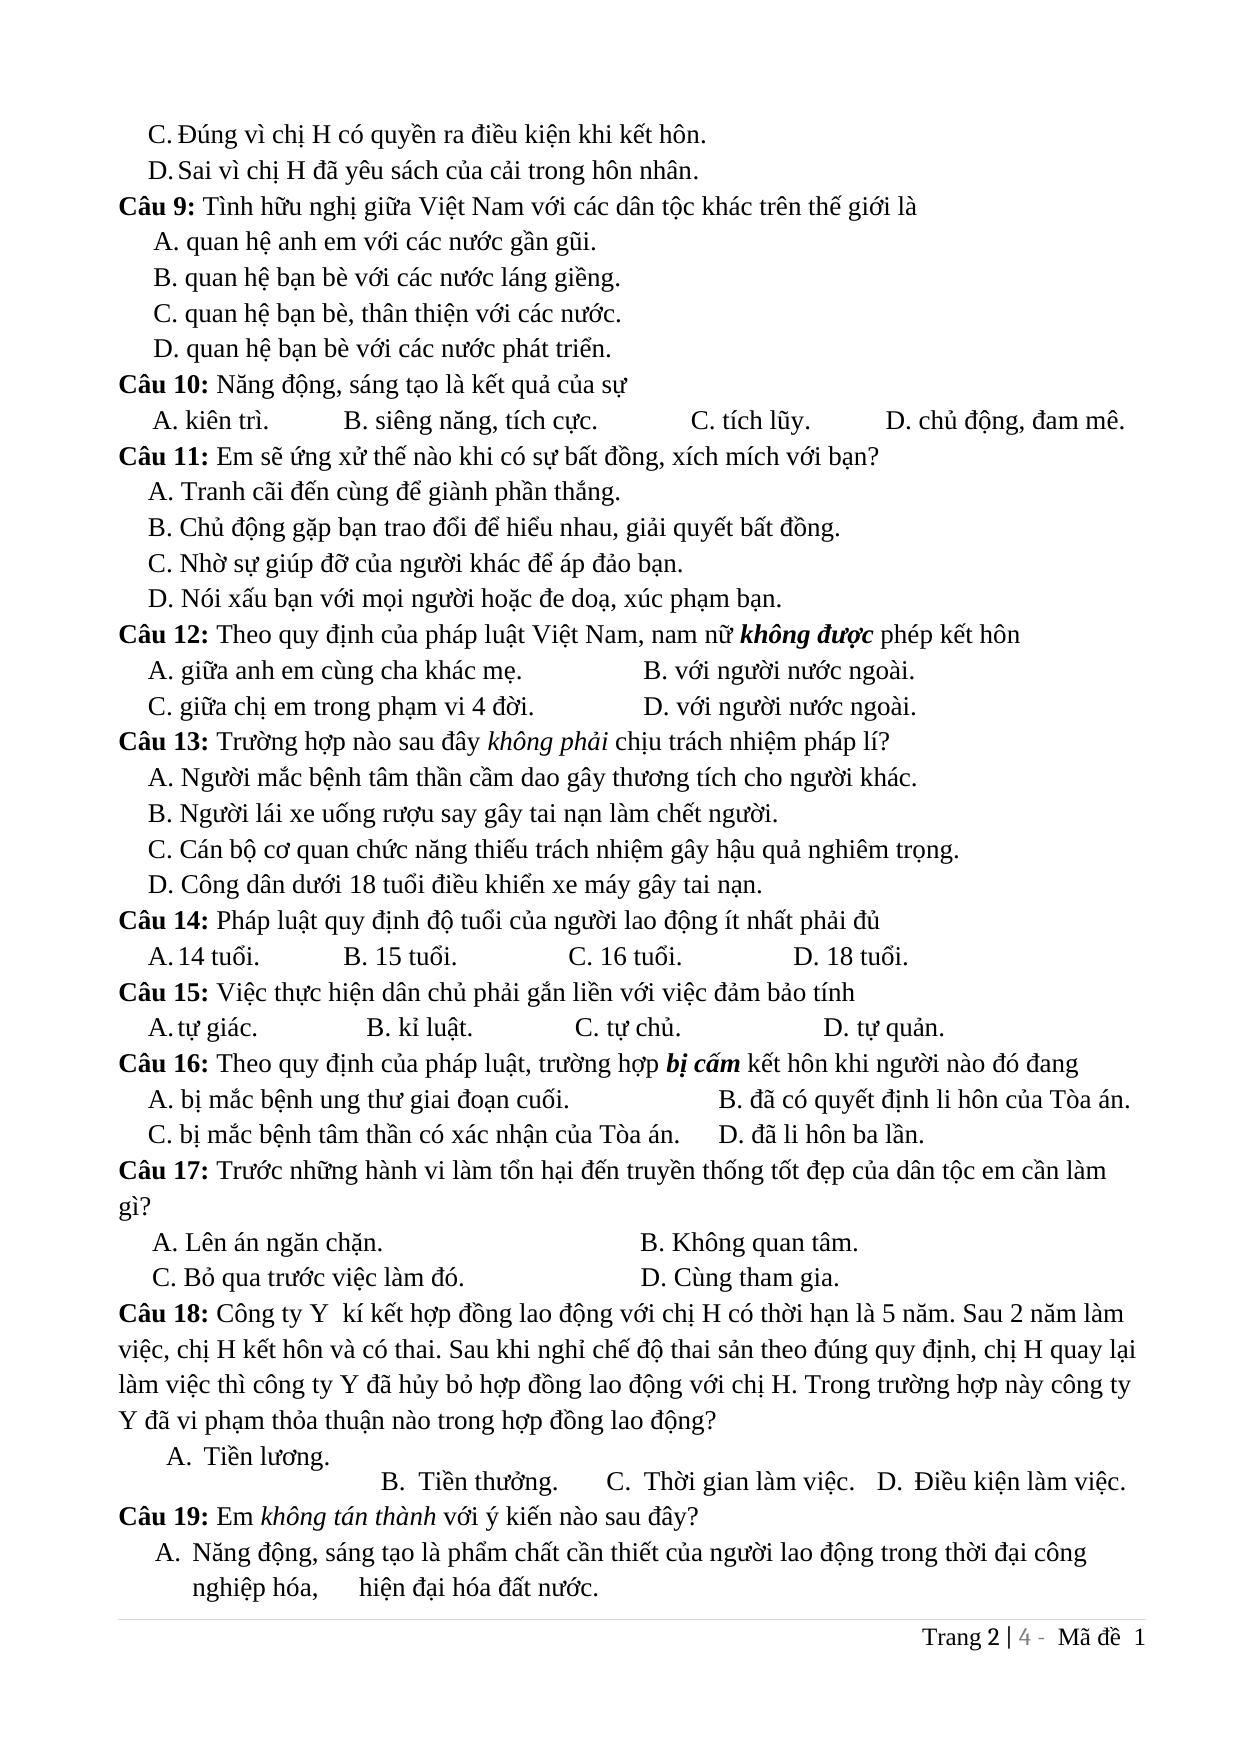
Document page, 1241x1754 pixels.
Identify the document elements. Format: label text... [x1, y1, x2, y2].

text A. Tranh cãi đến cùng để giành phần thắng. [148, 475, 1146, 507]
list D. Công dân dưới 18 tuổi điều khiển xe máy gây tai nạn. [148, 868, 1146, 899]
text B. Chủ động gặp bạn trao đổi để hiểu nhau, giải quyết bất đồng. [148, 511, 1146, 542]
text Câu 17: Trước những hành vi làm tổn hại đến truyền thống tốt đẹp của dân tộc em cần làm gì? [118, 1154, 1146, 1221]
text Câu 16: Theo quy định của pháp luật, trường hợp bị cấm kết hôn khi người nào đó đang [118, 1047, 1146, 1078]
text D. Nói xấu bạn với mọi người hoặc đe doạ, xúc phạm bạn. [148, 583, 1146, 614]
text Câu 10: Năng động, sáng tạo là kết quả của sự [118, 368, 1146, 399]
text C. Bỏ qua trước việc làm đó. D. Cùng tham gia. [118, 1261, 1146, 1293]
list 14 tuổi. B. 15 tuổi. C. 16 tuổi. D. 18 tuổi. [148, 940, 1146, 971]
text Câu 9: Tình hữu nghị giữa Việt Nam với các dân tộc khác trên thế giới là [118, 189, 1146, 221]
text Câu 18: Công ty Y kí kết hợp đồng lao động với chị H có thời hạn là 5 năm. Sau 2 năm làm việc, chị H kết hôn và có thai. Sau khi nghỉ chế độ thai sản theo đúng quy định, chị H quay lại làm việc thì công ty Y đã hủy bỏ hợp đồng lao động với chị H. Trong trường hợp này công ty Y đã vi phạm thỏa thuận nào trong hợp đồng lao động? [118, 1297, 1146, 1436]
text A. Lên án ngăn chặn. B. Không quan tâm. [118, 1226, 1146, 1257]
list Đúng vì chị H có quyền ra điều kiện khi kết hôn. [148, 118, 1146, 149]
list Năng động, sáng tạo là phẩm chất cần thiết của người lao động trong thời đại công nghiệp hóa, hiện đại hóa đất nước. [154, 1536, 1146, 1603]
table_header Tiền thưởng. [366, 1440, 588, 1500]
text A. bị mắc bệnh ung thư giai đoạn cuối. B. đã có quyết định li hôn của Tòa án. [148, 1083, 1146, 1114]
table_header Thời gian làm việc. [589, 1440, 869, 1500]
text A. giữa anh em cùng cha khác mẹ. B. với người nước ngoài. [148, 654, 1146, 685]
list Sai vì chị H đã yêu sách của cải trong hôn nhân. [148, 154, 1146, 185]
text Câu 13: Trường hợp nào sau đây không phải chịu trách nhiệm pháp lí? [118, 726, 1146, 757]
text A. quan hệ anh em với các nước gần gũi. [133, 225, 1146, 256]
text D. quan hệ bạn bè với các nước phát triển. [133, 332, 1146, 364]
text C. bị mắc bệnh tâm thần có xác nhận của Tòa án. D. đã li hôn ba lần. [148, 1118, 1146, 1150]
text B. quan hệ bạn bè với các nước láng giềng. C. quan hệ bạn bè, thân thiện với các nước. [133, 261, 1146, 328]
text Câu 15: Việc thực hiện dân chủ phải gắn liền với việc đảm bảo tính [118, 976, 1146, 1007]
text Câu 12: Theo quy định của pháp luật Việt Nam, nam nữ không được phép kết hôn [118, 618, 1146, 649]
list tự giác. B. kỉ luật. C. tự chủ. D. tự quản. [148, 1011, 1146, 1042]
text C. Nhờ sự giúp đỡ của người khác để áp đảo bạn. [148, 547, 1146, 578]
text C. giữa chị em trong phạm vi 4 đời. D. với người nước ngoài. [148, 690, 1146, 721]
list C. Cán bộ cơ quan chức năng thiếu trách nhiệm gây hậu quả nghiêm trọng. [148, 833, 1146, 864]
text Câu 14: Pháp luật quy định độ tuổi của người lao động ít nhất phải đủ [118, 904, 1146, 935]
table_header Tiền lương. [133, 1440, 366, 1500]
text Câu 19: Em không tán thành với ý kiến nào sau đây? [118, 1500, 1146, 1531]
list B. Người lái xe uống rượu say gây tai nạn làm chết người. [148, 797, 1146, 828]
list A. Người mắc bệnh tâm thần cầm dao gây thương tích cho người khác. [148, 761, 1146, 792]
text A. kiên trì. B. siêng năng, tích cực. C. tích lũy. D. chủ động, đam mê. [118, 404, 1146, 435]
text Câu 11: Em sẽ ứng xử thế nào khi có sự bất đồng, xích mích với bạn? [118, 440, 1146, 471]
table_header Điều kiện làm việc. [869, 1440, 1146, 1500]
